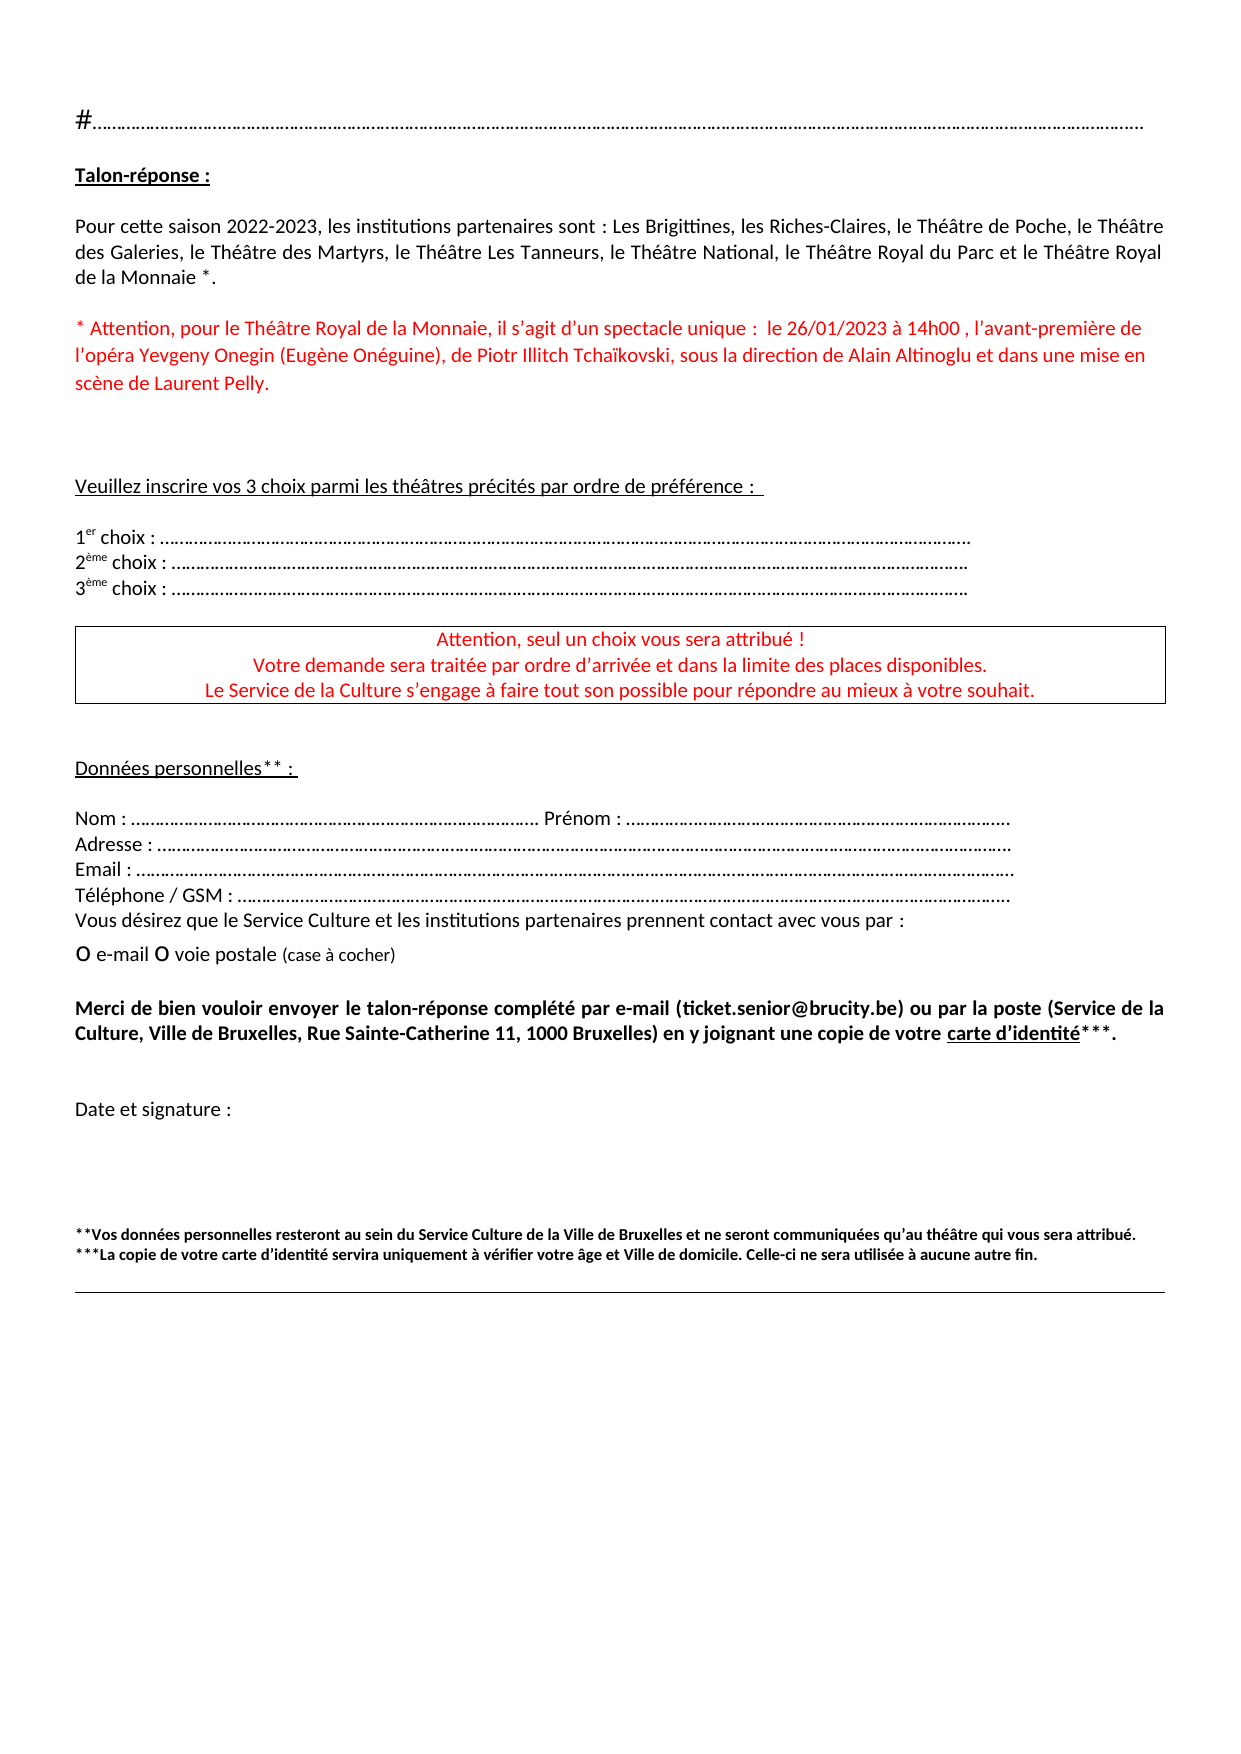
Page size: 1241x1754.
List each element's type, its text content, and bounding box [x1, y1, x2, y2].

text 3ème choix : …………………………………………………………………………………………………………………………………………………. [75, 575, 1165, 600]
text Veuillez inscrire vos 3 choix parmi les théâtres précités par ordre de préférence : [75, 473, 1165, 498]
text Données personnelles** : [75, 755, 1165, 780]
text * Attention, pour le Théâtre Royal de la Monnaie, il s’agit d’un spectacle unique : le 26/01/2023 à 14h00 , l’avant-première de l’opéra Yevgeny Onegin (Eugène Onéguine), de Piotr Illitch Tchaïkovski, sous la direction de Alain Altinoglu et dans une mise en scène de Laurent Pelly. [75, 315, 1165, 395]
text Date et signature : [75, 1097, 1165, 1122]
text Vous désirez que le Service Culture et les institutions partenaires prennent contact avec vous par : [75, 907, 1165, 933]
text Email : ………………………………………………………………………………………………………………………………………………………………… [75, 856, 1165, 882]
text o e-mail o voie postale (case à cocher) [75, 933, 1165, 969]
text Merci de bien vouloir envoyer le talon-réponse complété par e-mail (ticket.senior@brucity.be) ou par la poste (Service de la Culture, Ville de Bruxelles, Rue Sainte-Catherine 11, 1000 Bruxelles) en y joignant une copie de votre carte d’identité***. [75, 995, 1165, 1046]
text ***La copie de votre carte d’identité servira uniquement à vérifier votre âge et Ville de domicile. Celle-ci ne sera utilisée à aucune autre fin. [75, 1244, 1165, 1264]
text Pour cette saison 2022-2023, les institutions partenaires sont : Les Brigittines, les Riches-Claires, le Théâtre de Poche, le Théâtre des Galeries, le Théâtre des Martyrs, le Théâtre Les Tanneurs, le Théâtre National, le Théâtre Royal du Parc et le Théâtre Royal de la Monnaie *. [75, 213, 1165, 290]
text #………………………………………………………………………………………………………………………………………………………………………………………………... [75, 100, 1165, 137]
text 2ème choix : …………………………………………………………………………………………………………………………………………………. [75, 549, 1165, 575]
text Talon-réponse : [75, 163, 1165, 188]
text Téléphone / GSM : …………………………………………………………………………………………………………………………………………….. [75, 882, 1165, 907]
text Adresse : ……………………………………………………………………………………………………………………………………………………………. [75, 831, 1165, 856]
text Nom : …………………………………………………………………………. Prénom : …………………………………………………………………….. [75, 806, 1165, 831]
text 1er choix : ……………………………………………………………………………………………………………………………………………………. [75, 524, 1165, 549]
table_header Attention, seul un choix vous sera attribué ! Votre demande sera traitée par ordre d’arrivée et dans la limite des places disponibles. Le Service de la Culture s’engage à faire tout son possible pour répondre au mieux à votre souhait. [76, 627, 1165, 703]
text **Vos données personnelles resteront au sein du Service Culture de la Ville de Bruxelles et ne seront communiquées qu’au théâtre qui vous sera attribué. [75, 1224, 1165, 1244]
